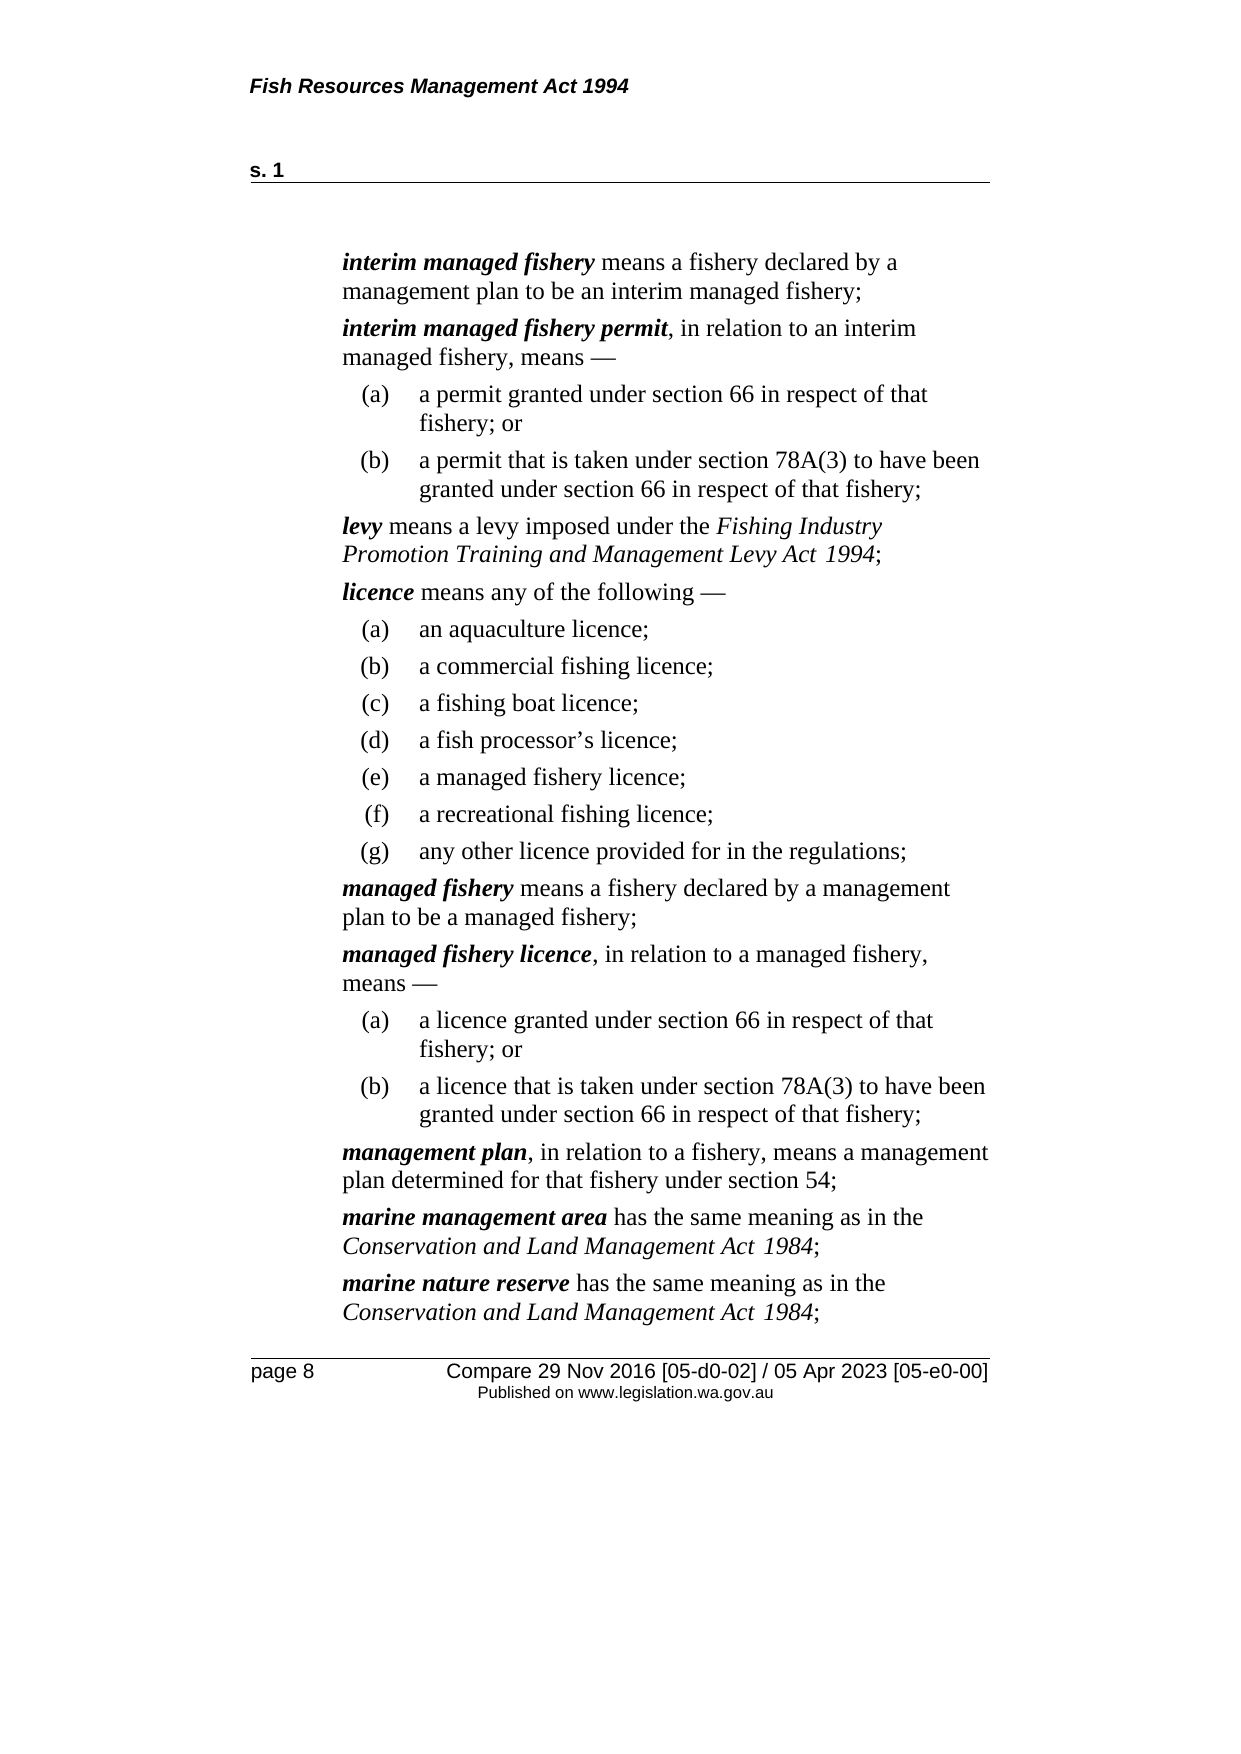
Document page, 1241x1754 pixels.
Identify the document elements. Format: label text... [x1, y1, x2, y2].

text marine management area has the same meaning as in the Conservation and Land Management Act 1984; [251, 1202, 990, 1260]
text (a) an aquaculture licence; [251, 614, 990, 642]
text (a) a licence granted under section 66 in respect of that fishery; or [251, 1005, 990, 1062]
text management plan, in relation to a fishery, means a management plan determined for that fishery under section 54; [251, 1137, 990, 1194]
text (f) a recreational fishing licence; [251, 799, 990, 828]
text managed fishery licence, in relation to a managed fishery, means — [251, 939, 990, 997]
text (b) a licence that is taken under section 78A(3) to have been granted under section 66 in respect of that fishery; [251, 1071, 990, 1128]
text (b) a permit that is taken under section 78A(3) to have been granted under section 66 in respect of that fishery; [251, 445, 990, 502]
text (c) a fishing boat licence; [251, 688, 990, 717]
text (a) a permit granted under section 66 in respect of that fishery; or [251, 379, 990, 437]
text managed fishery means a fishery declared by a management plan to be a managed fishery; [251, 873, 990, 931]
text interim managed fishery permit, in relation to an interim managed fishery, means — [251, 313, 990, 371]
text (g) any other licence provided for in the regulations; [251, 836, 990, 865]
text (d) a fish processor’s licence; [251, 725, 990, 754]
text licence means any of the following — [251, 577, 990, 605]
text (e) a managed fishery licence; [251, 762, 990, 791]
text (b) a commercial fishing licence; [251, 651, 990, 679]
text marine nature reserve has the same meaning as in the Conservation and Land Management Act 1984; [251, 1268, 990, 1326]
text interim managed fishery means a fishery declared by a management plan to be an interim managed fishery; [251, 247, 990, 305]
text levy means a levy imposed under the Fishing Industry Promotion Training and Management Levy Act 1994; [251, 511, 990, 568]
